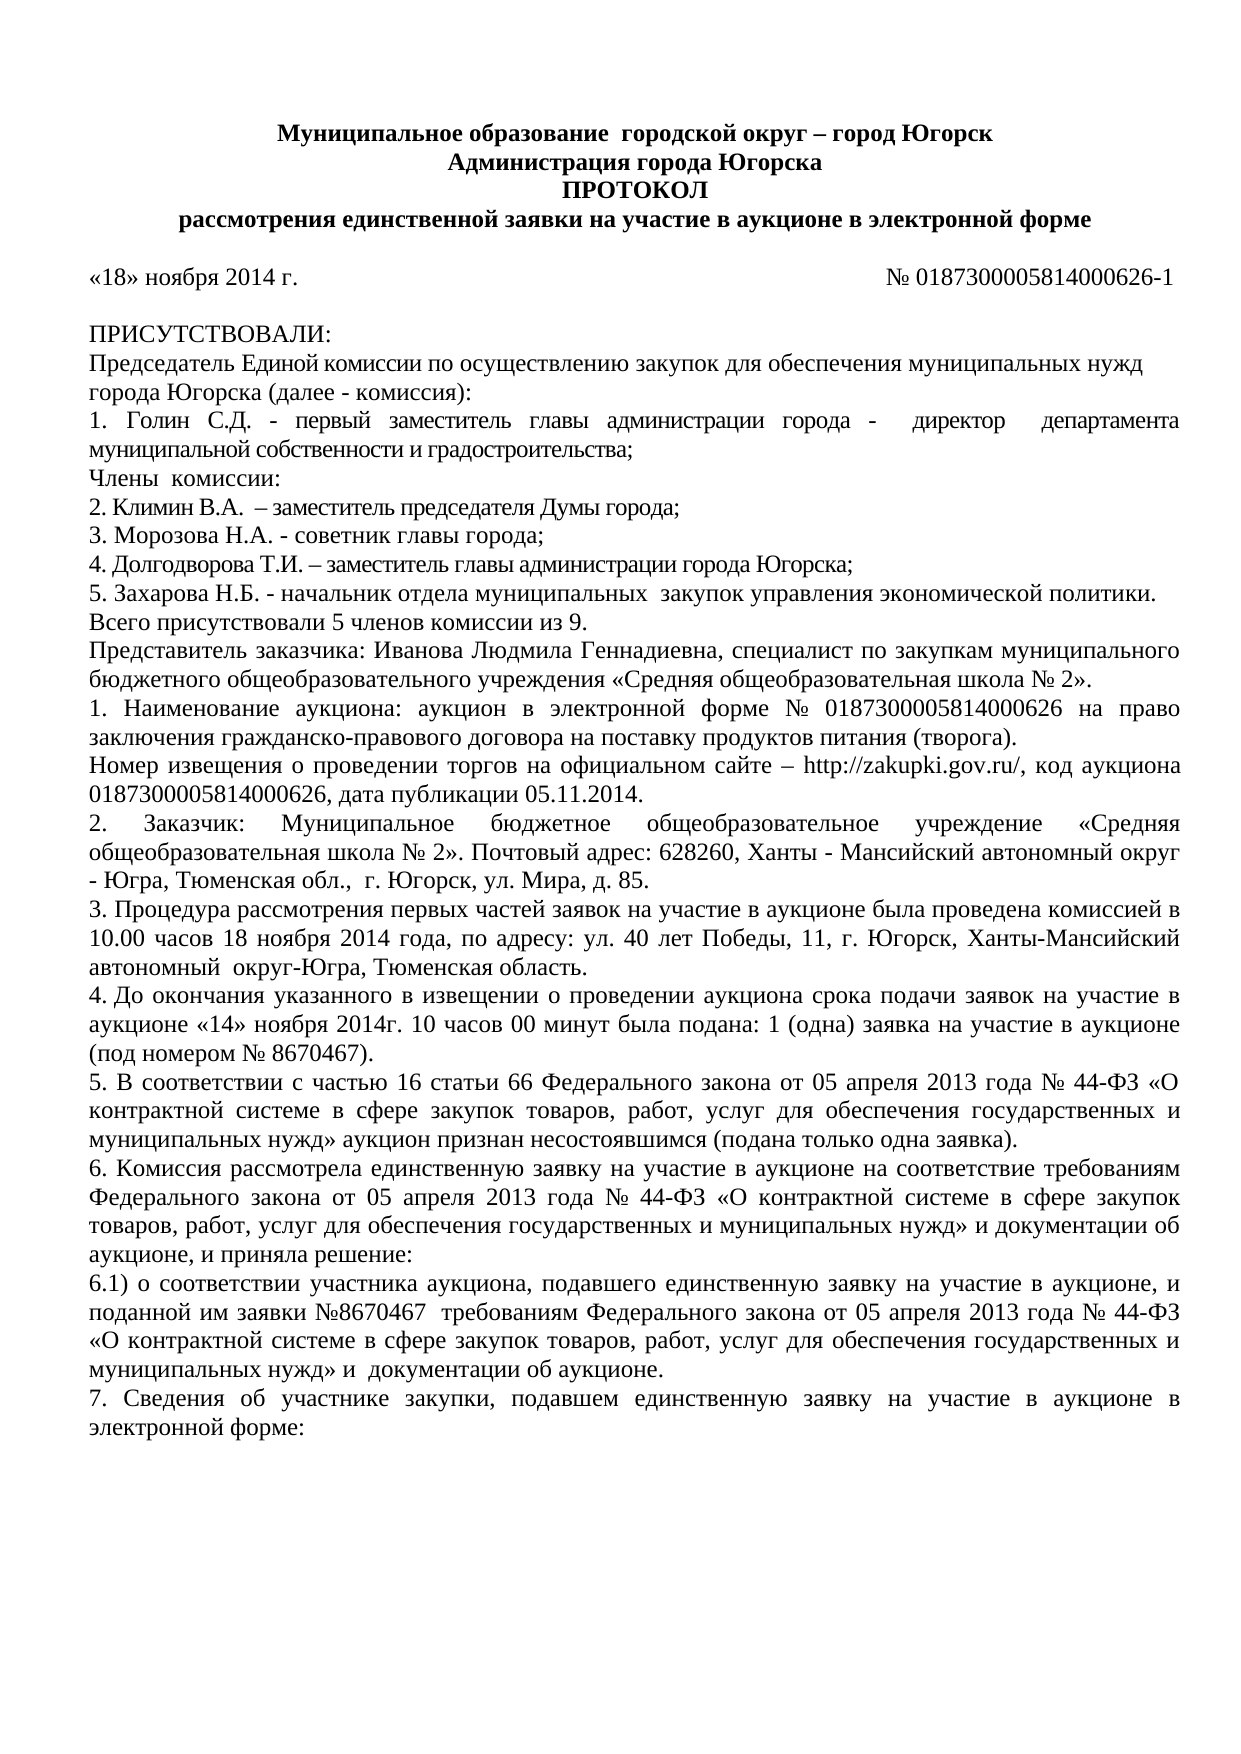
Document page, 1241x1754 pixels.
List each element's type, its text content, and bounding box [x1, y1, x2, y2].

text 6. Комиссия рассмотрела единственную заявку на участие в аукционе на соответствие требованиям Федерального закона от 05 апреля 2013 года № 44-ФЗ «О контрактной системе в сфере закупок товаров, работ, услуг для обеспечения государственных и муниципальных нужд» и документации об аукционе, и приняла решение: [89, 1153, 1181, 1268]
text Председатель Единой комиссии по осуществлению закупок для обеспечения муниципальных нужд города Югорска (далее - комиссия): [89, 348, 1181, 406]
text Всего присутствовали 5 членов комиссии из 9. [89, 607, 1181, 636]
text 7. Сведения об участнике закупки, подавшем единственную заявку на участие в аукционе в электронной форме: [89, 1383, 1181, 1441]
text 1. Голин С.Д. - первый заместитель главы администрации города - директор департамента муниципальной собственности и градостроительства; [89, 406, 1181, 463]
text Муниципальное образование городской округ – город Югорск [89, 118, 1181, 147]
text ПРИСУТСТВОВАЛИ: [89, 319, 1181, 348]
text 2. Заказчик: Муниципальное бюджетное общеобразовательное учреждение «Средняя общеобразовательная школа № 2». Почтовый адрес: 628260, Ханты - Мансийский автономный округ - Югра, Тюменская обл., г. Югорск, ул. Мира, д. 85. [89, 808, 1181, 894]
text рассмотрения единственной заявки на участие в аукционе в электронной форме [89, 204, 1181, 233]
text 3. Процедура рассмотрения первых частей заявок на участие в аукционе была проведена комиссией в 10.00 часов 18 ноября 2014 года, по адресу: ул. 40 лет Победы, 11, г. Югорск, Ханты-Мансийский автономный округ-Югра, Тюменская область. [89, 894, 1181, 981]
text 6.1) о соответствии участника аукциона, подавшего единственную заявку на участие в аукционе, и поданной им заявки №8670467 требованиям Федерального закона от 05 апреля 2013 года № 44-ФЗ «О контрактной системе в сфере закупок товаров, работ, услуг для обеспечения государственных и муниципальных нужд» и документации об аукционе. [89, 1268, 1181, 1383]
text 5. Захарова Н.Б. - начальник отдела муниципальных закупок управления экономической политики. [89, 578, 1181, 607]
text 2. Климин В.А. – заместитель председателя Думы города; [89, 492, 1181, 521]
text 5. В соответствии с частью 16 статьи 66 Федерального закона от 05 апреля 2013 года № 44-ФЗ «О контрактной системе в сфере закупок товаров, работ, услуг для обеспечения государственных и муниципальных нужд» аукцион признан несостоявшимся (подана только одна заявка). [89, 1067, 1181, 1153]
text ПРОТОКОЛ [89, 176, 1181, 204]
text Администрация города Югорска [89, 147, 1181, 176]
text 1. Наименование аукциона: аукцион в электронной форме № 0187300005814000626 на право заключения гражданско-правового договора на поставку продуктов питания (творога). [89, 693, 1181, 751]
text 3. Морозова Н.А. - советник главы города; [89, 521, 1181, 549]
text 4. Долгодворова Т.И. – заместитель главы администрации города Югорска; [89, 549, 1181, 578]
text «18» ноября 2014 г. № 0187300005814000626-1 [89, 262, 1181, 291]
text Представитель заказчика: Иванова Людмила Геннадиевна, специалист по закупкам муниципального бюджетного общеобразовательного учреждения «Средняя общеобразовательная школа № 2». [89, 636, 1181, 693]
text 4. До окончания указанного в извещении о проведении аукциона срока подачи заявок на участие в аукционе «14» ноября 2014г. 10 часов 00 минут была подана: 1 (одна) заявка на участие в аукционе (под номером № 8670467). [89, 981, 1181, 1067]
text Номер извещения о проведении торгов на официальном сайте – http://zakupki.gov.ru/, код аукциона 0187300005814000626, дата публикации 05.11.2014. [89, 751, 1181, 808]
text Члены комиссии: [89, 463, 1181, 492]
